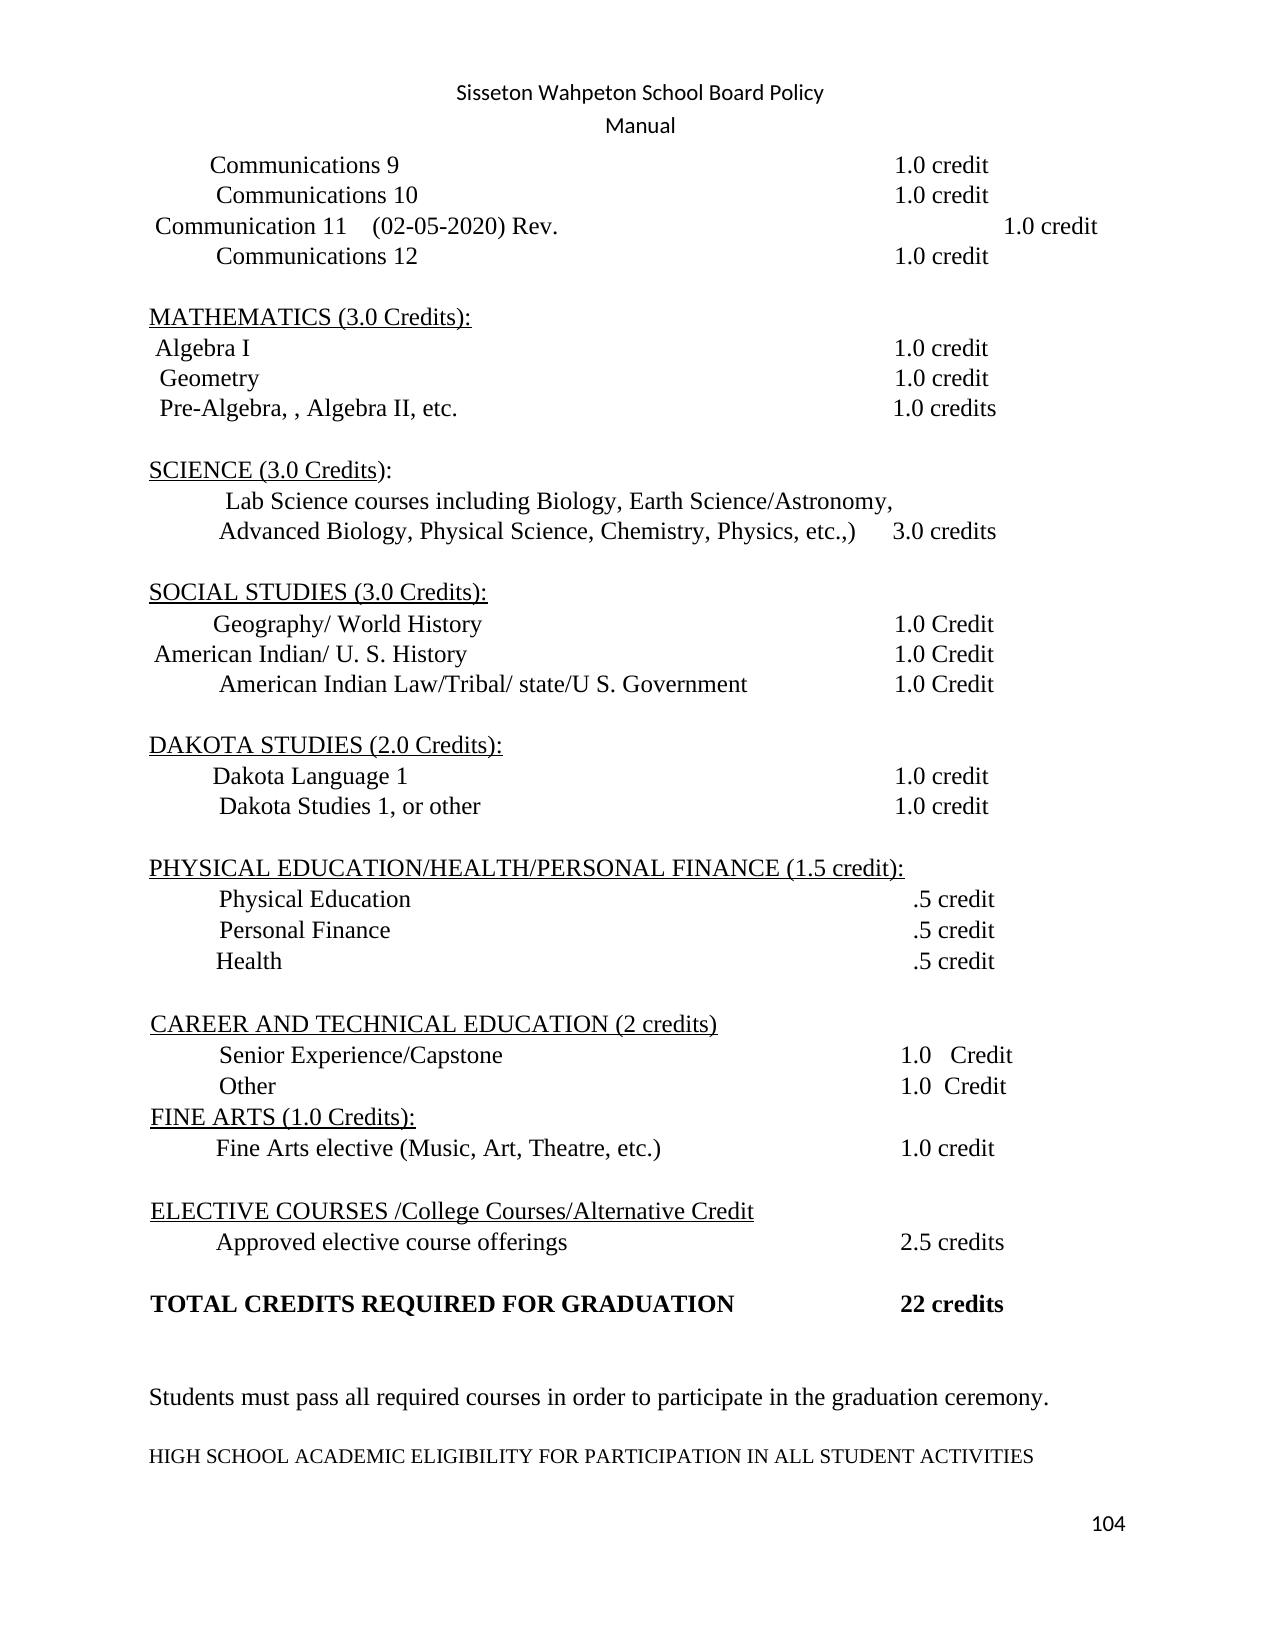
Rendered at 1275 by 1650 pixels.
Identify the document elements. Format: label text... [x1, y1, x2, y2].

text Geometry 1.0 credit [103, 363, 1127, 392]
text Communication 11 (02-05-2020) Rev. 1.0 credit [103, 211, 1127, 239]
text Communications 9 1.0 credit [103, 151, 1127, 179]
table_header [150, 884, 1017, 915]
text Students must pass all required courses in order to participate in the graduation ceremony. [148, 1382, 1125, 1411]
text DAKOTA STUDIES (2.0 Credits): [148, 730, 1127, 759]
text Communications 10 1.0 credit [103, 181, 1127, 209]
text Algebra I 1.0 credit [103, 333, 1127, 362]
text Pre-Algebra, , Algebra II, etc. 1.0 credits [103, 393, 1127, 422]
text Communications 12 1.0 credit [103, 241, 1127, 269]
text HIGH SCHOOL ACADEMIC ELIGIBILITY FOR PARTICIPATION IN ALL STUDENT ACTIVITIES [148, 1443, 1127, 1468]
text PHYSICAL EDUCATION/HEALTH/PERSONAL FINANCE (1.5 credit): [148, 853, 1127, 881]
text Advanced Biology, Physical Science, Chemistry, Physics, etc.,) 3.0 credits [103, 516, 1127, 545]
text American Indian/ U. S. History 1.0 Credit [103, 639, 1127, 667]
text SCIENCE (3.0 Credits): [148, 455, 1127, 483]
text MATHEMATICS (3.0 Credits): [148, 302, 1127, 331]
text Dakota Studies 1, or other 1.0 credit [103, 791, 1127, 820]
text American Indian Law/Tribal/ state/U S. Government 1.0 Credit [103, 669, 1127, 698]
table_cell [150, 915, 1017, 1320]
text SOCIAL STUDIES (3.0 Credits): [148, 577, 1127, 606]
text Lab Science courses including Biology, Earth Science/Astronomy, [225, 486, 1125, 515]
text Dakota Language 1 1.0 credit [103, 761, 1127, 790]
text Geography/ World History 1.0 Credit [103, 609, 1127, 637]
